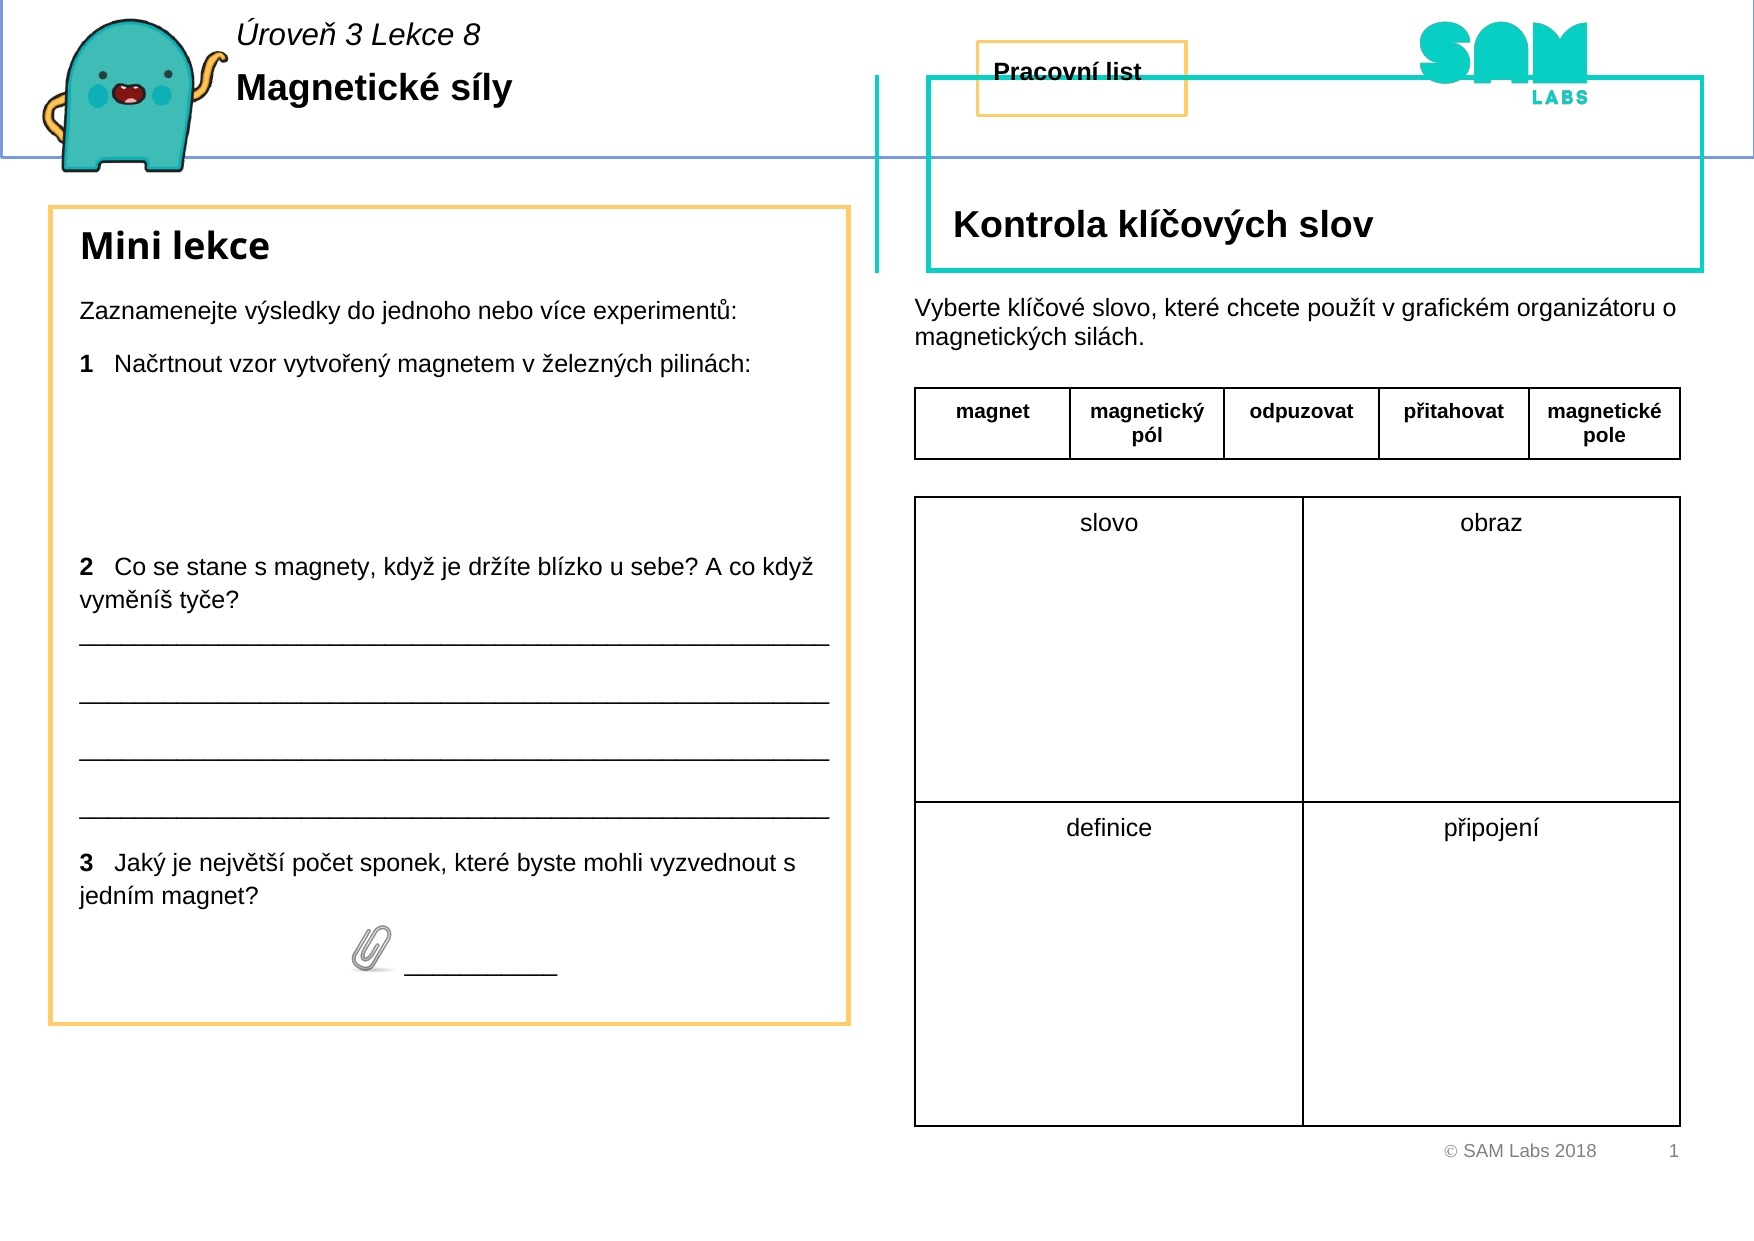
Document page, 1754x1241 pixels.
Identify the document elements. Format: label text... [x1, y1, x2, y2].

table_header odpuzovat [1225, 389, 1378, 458]
table_header slovo [916, 498, 1302, 801]
picture [1399, 12, 1608, 75]
picture [1, 0, 263, 202]
table_header obraz [1304, 498, 1679, 801]
table_header přitahovat [1380, 389, 1528, 458]
table_header magnet [916, 389, 1069, 458]
table_header Mini lekce Zaznamenejte výsledky do jednoho nebo více experimentů: 1 Načrtnout vzor vytvořený magnetem v železných pilinách: 2 Co se stane s magnety, když je držíte blízko u sebe? A co když vyměníš tyče? ______________________________________________________ ______________________________________________________ ______________________________________________________ ______________________________________________________ 3 Jaký je největší počet sponek, které byste mohli vyzvednout s jedním magnet? ___________ [53, 209, 846, 1022]
table_cell připojení [1304, 803, 1679, 1125]
table_header magnetický pól [1071, 389, 1223, 458]
table_cell definice [916, 803, 1302, 1125]
table_header [879, 80, 926, 268]
table_header magnetické pole [1530, 389, 1679, 458]
table_header Kontrola klíčových slov [931, 80, 1700, 268]
picture [341, 918, 402, 978]
subtitle Vyberte klíčové slovo, které chcete použít v grafickém organizátoru o magnetických silách. [914, 293, 1679, 351]
